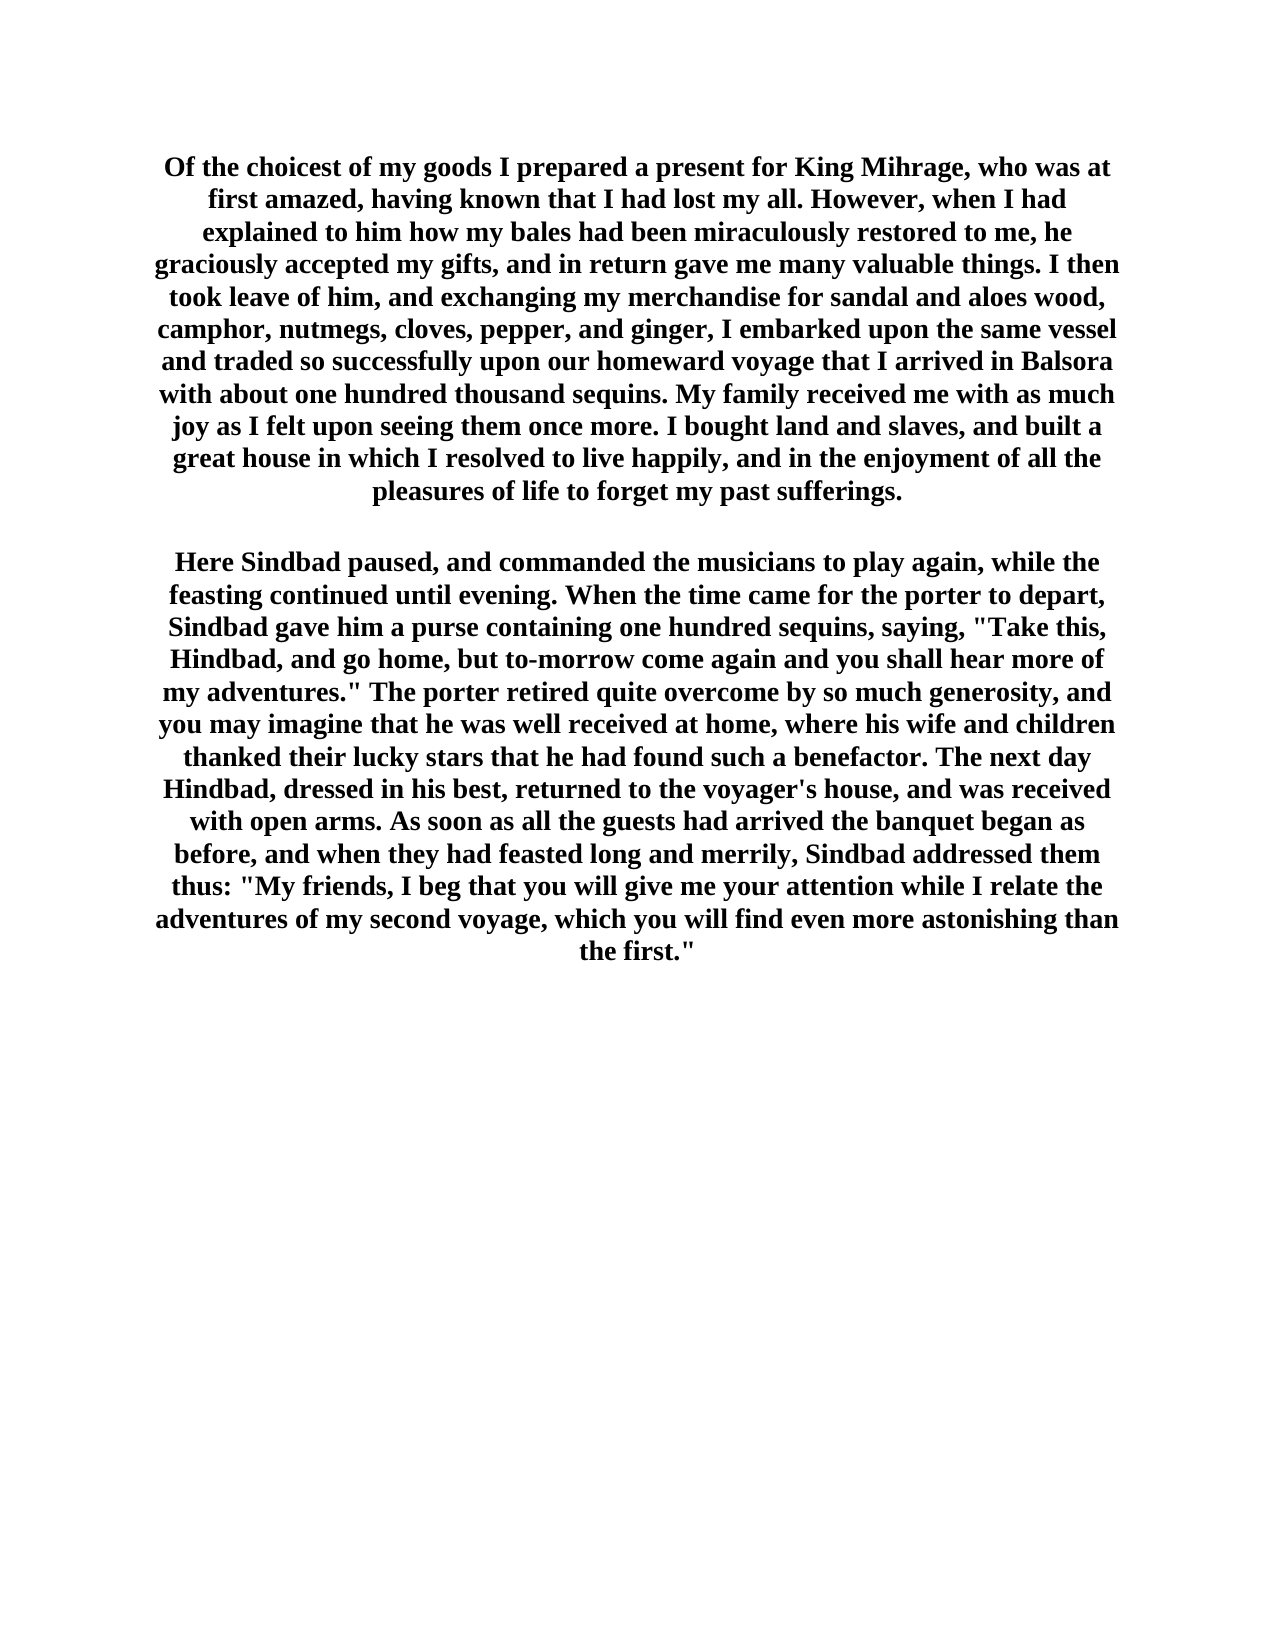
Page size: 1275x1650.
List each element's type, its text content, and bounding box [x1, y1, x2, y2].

text Of the choicest of my goods I prepared a present for King Mihrage, who was at first amazed, having known that I had lost my all. However, when I had explained to him how my bales had been miraculously restored to me, he graciously accepted my gifts, and in return gave me many valuable things. I then took leave of him, and exchanging my merchandise for sandal and aloes wood, camphor, nutmegs, cloves, pepper, and ginger, I embarked upon the same vessel and traded so successfully upon our homeward voyage that I arrived in Balsora with about one hundred thousand sequins. My family received me with as much joy as I felt upon seeing them once more. I bought land and slaves, and built a great house in which I resolved to live happily, and in the enjoyment of all the pleasures of life to forget my past sufferings. [150, 150, 1125, 506]
text Here Sindbad paused, and commanded the musicians to play again, while the feasting continued until evening. When the time came for the porter to depart, Sindbad gave him a purse containing one hundred sequins, saying, "Take this, Hindbad, and go home, but to-morrow come again and you shall hear more of my adventures." The porter retired quite overcome by so much generosity, and you may imagine that he was well received at home, where his wife and children thanked their lucky stars that he had found such a benefactor. The next day Hindbad, dressed in his best, returned to the voyager's house, and was received with open arms. As soon as all the guests had arrived the banquet began as before, and when they had feasted long and merrily, Sindbad addressed them thus: "My friends, I beg that you will give me your attention while I relate the adventures of my second voyage, which you will find even more astonishing than the first." [150, 545, 1125, 966]
